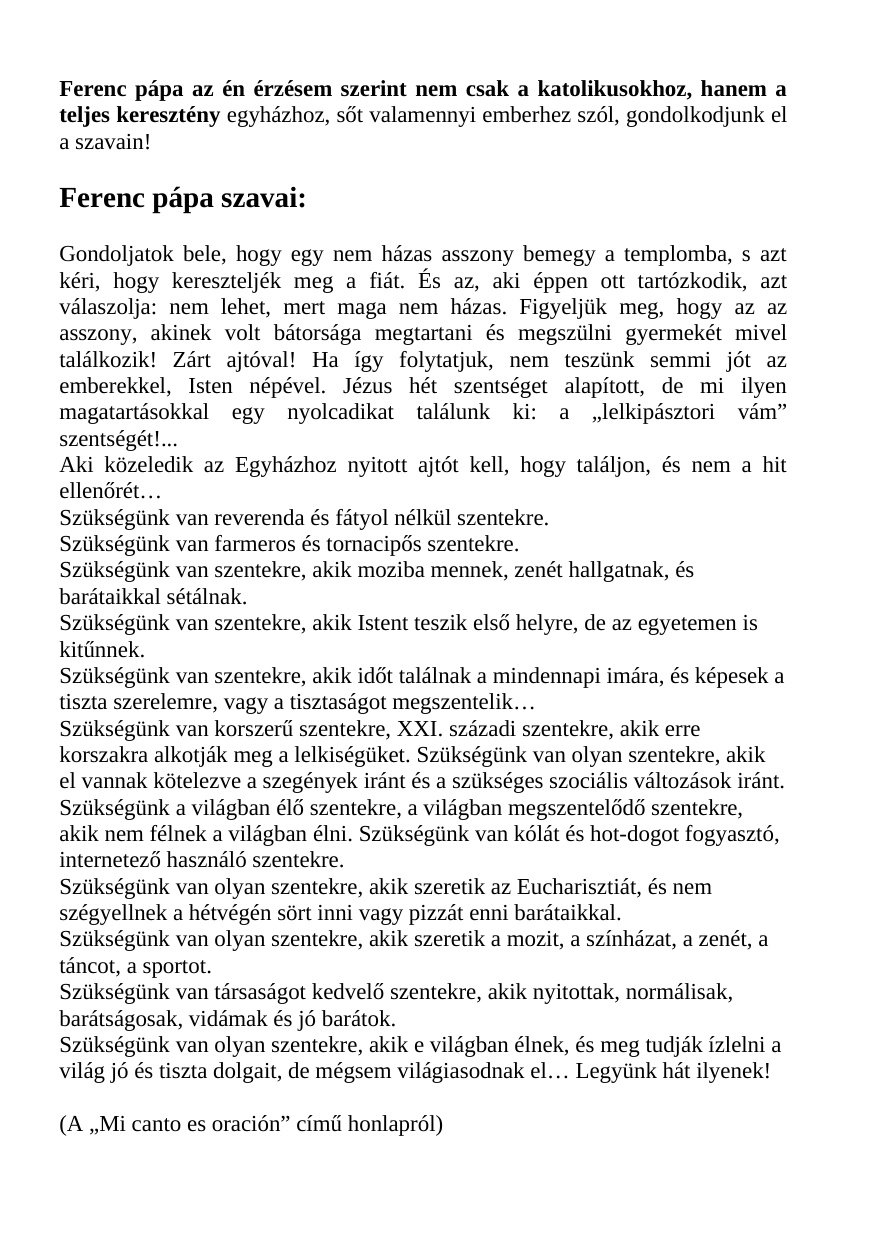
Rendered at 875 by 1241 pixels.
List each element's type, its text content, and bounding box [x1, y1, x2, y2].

text Ferenc pápa az én érzésem szerint nem csak a katolikusokhoz, hanem a teljes keresztény egyházhoz, sőt valamennyi emberhez szól, gondolkodjunk el a szavain! [59, 75, 788, 154]
text Szükségünk van szentekre, akik Istent teszik első helyre, de az egyetemen is kitűnnek. [59, 609, 788, 662]
text Szükségünk van olyan szentekre, akik szeretik a mozit, a színházat, a zenét, a táncot, a sportot. [59, 926, 788, 978]
text Ferenc pápa szavai: [59, 180, 788, 214]
text Gondoljatok bele, hogy egy nem házas asszony bemegy a templomba, s azt kéri, hogy kereszteljék meg a fiát. És az, aki éppen ott tartózkodik, azt válaszolja: nem lehet, mert maga nem házas. Figyeljük meg, hogy az az asszony, akinek volt bátorsága megtartani és megszülni gyermekét mivel találkozik! Zárt ajtóval! Ha így folytatjuk, nem teszünk semmi jót az emberekkel, Isten népével. Jézus hét szentséget alapított, de mi ilyen magatartásokkal egy nyolcadikat találunk ki: a „lelkipásztori vám” szentségét!... Aki közeledik az Egyházhoz nyitott ajtót kell, hogy találjon, és nem a hit ellenőrét… Szükségünk van reverenda és fátyol nélkül szentekre. [59, 214, 788, 530]
text Szükségünk van farmeros és tornacipős szentekre. [59, 530, 788, 557]
text Szükségünk van szentekre, akik moziba mennek, zenét hallgatnak, és barátaikkal sétálnak. [59, 557, 788, 609]
text Szükségünk van szentekre, akik időt találnak a mindennapi imára, és képesek a tiszta szerelemre, vagy a tisztaságot megszentelik… Szükségünk van korszerű szentekre, XXI. századi szentekre, akik erre korszakra alkotják meg a lelkiségüket. Szükségünk van olyan szentekre, akik el vannak kötelezve a szegények iránt és a szükséges szociális változások iránt. Szükségünk a világban élő szentekre, a világban megszentelődő szentekre, akik nem félnek a világban élni. Szükségünk van kólát és hot-dogot fogyasztó, internetező használó szentekre. [59, 662, 788, 873]
text Szükségünk van társaságot kedvelő szentekre, akik nyitottak, normálisak, barátságosak, vidámak és jó barátok. Szükségünk van olyan szentekre, akik e világban élnek, és meg tudják ízlelni a világ jó és tiszta dolgait, de mégsem világiasodnak el… Legyünk hát ilyenek! (A „Mi canto es oración” című honlapról) [59, 978, 788, 1136]
text Szükségünk van olyan szentekre, akik szeretik az Eucharisztiát, és nem szégyellnek a hétvégén sört inni vagy pizzát enni barátaikkal. [59, 873, 788, 926]
